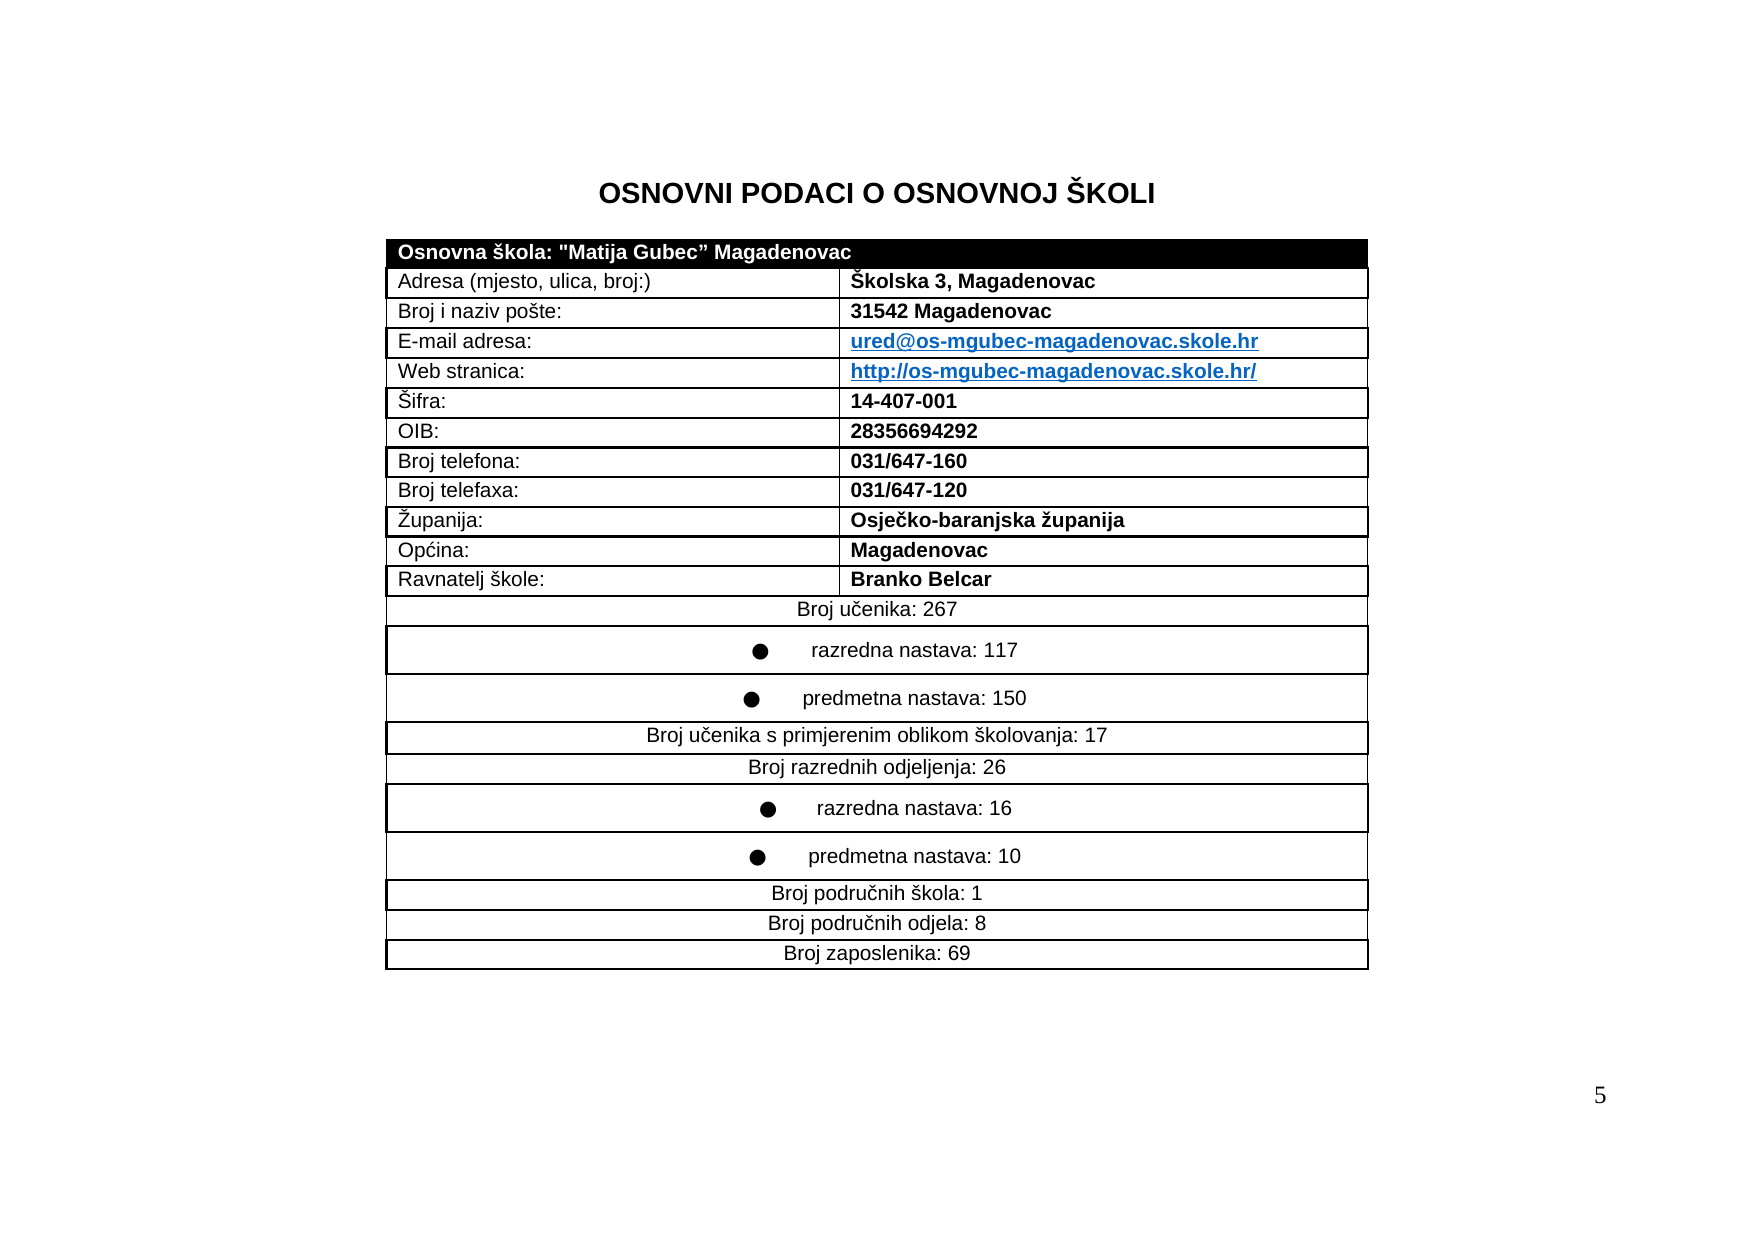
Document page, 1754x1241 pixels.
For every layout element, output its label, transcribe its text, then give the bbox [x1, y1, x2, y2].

table_cell OIB: [387, 419, 839, 446]
table_cell 28356694292 [840, 419, 1367, 446]
table_cell Broj i naziv pošte: [387, 299, 839, 327]
table_cell Šifra: [388, 389, 839, 417]
table_cell ured@os-mgubec-magadenovac.skole.hr [840, 329, 1367, 357]
table_cell Školska 3, Magadenovac [840, 269, 1367, 297]
table_cell Broj područnih odjela: 8 [387, 911, 1367, 938]
table_cell Broj učenika s primjerenim oblikom školovanja: 17 [388, 723, 1367, 753]
table_cell Ravnatelj škole: [388, 567, 839, 595]
table_cell Broj telefona: [388, 449, 839, 476]
table_cell Općina: [387, 538, 839, 565]
text OSNOVNI PODACI O OSNOVNOJ ŠKOLI [148, 176, 1606, 210]
table_cell Osječko-baranjska županija [840, 508, 1367, 535]
table_cell Broj telefaxa: [387, 478, 839, 506]
table_cell http://os-mgubec-magadenovac.skole.hr/ [840, 359, 1367, 387]
table_cell razredna nastava: 16 [388, 785, 1367, 831]
table_cell razredna nastava: 117 [388, 627, 1367, 673]
table_cell 031/647-160 [840, 449, 1367, 476]
table_cell E-mail adresa: [388, 329, 839, 357]
table_cell Broj učenika: 267 [387, 597, 1367, 624]
table_cell Broj zaposlenika: 69 [388, 941, 1367, 968]
table_cell Magadenovac [840, 538, 1367, 565]
table_cell predmetna nastava: 150 [387, 675, 1367, 721]
table_header Osnovna škola: "Matija Gubec” Magadenovac [387, 240, 1367, 267]
table_cell Web stranica: [387, 359, 839, 387]
table_cell Broj razrednih odjeljenja: 26 [387, 755, 1367, 782]
table_cell Županija: [388, 508, 839, 535]
table_cell Broj područnih škola: 1 [388, 881, 1367, 909]
table_cell predmetna nastava: 10 [387, 833, 1367, 879]
table_cell Branko Belcar [840, 567, 1367, 595]
table_cell 14-407-001 [840, 389, 1367, 417]
table_cell 031/647-120 [840, 478, 1367, 506]
table_cell 31542 Magadenovac [840, 299, 1367, 327]
table_cell Adresa (mjesto, ulica, broj:) [388, 269, 839, 297]
